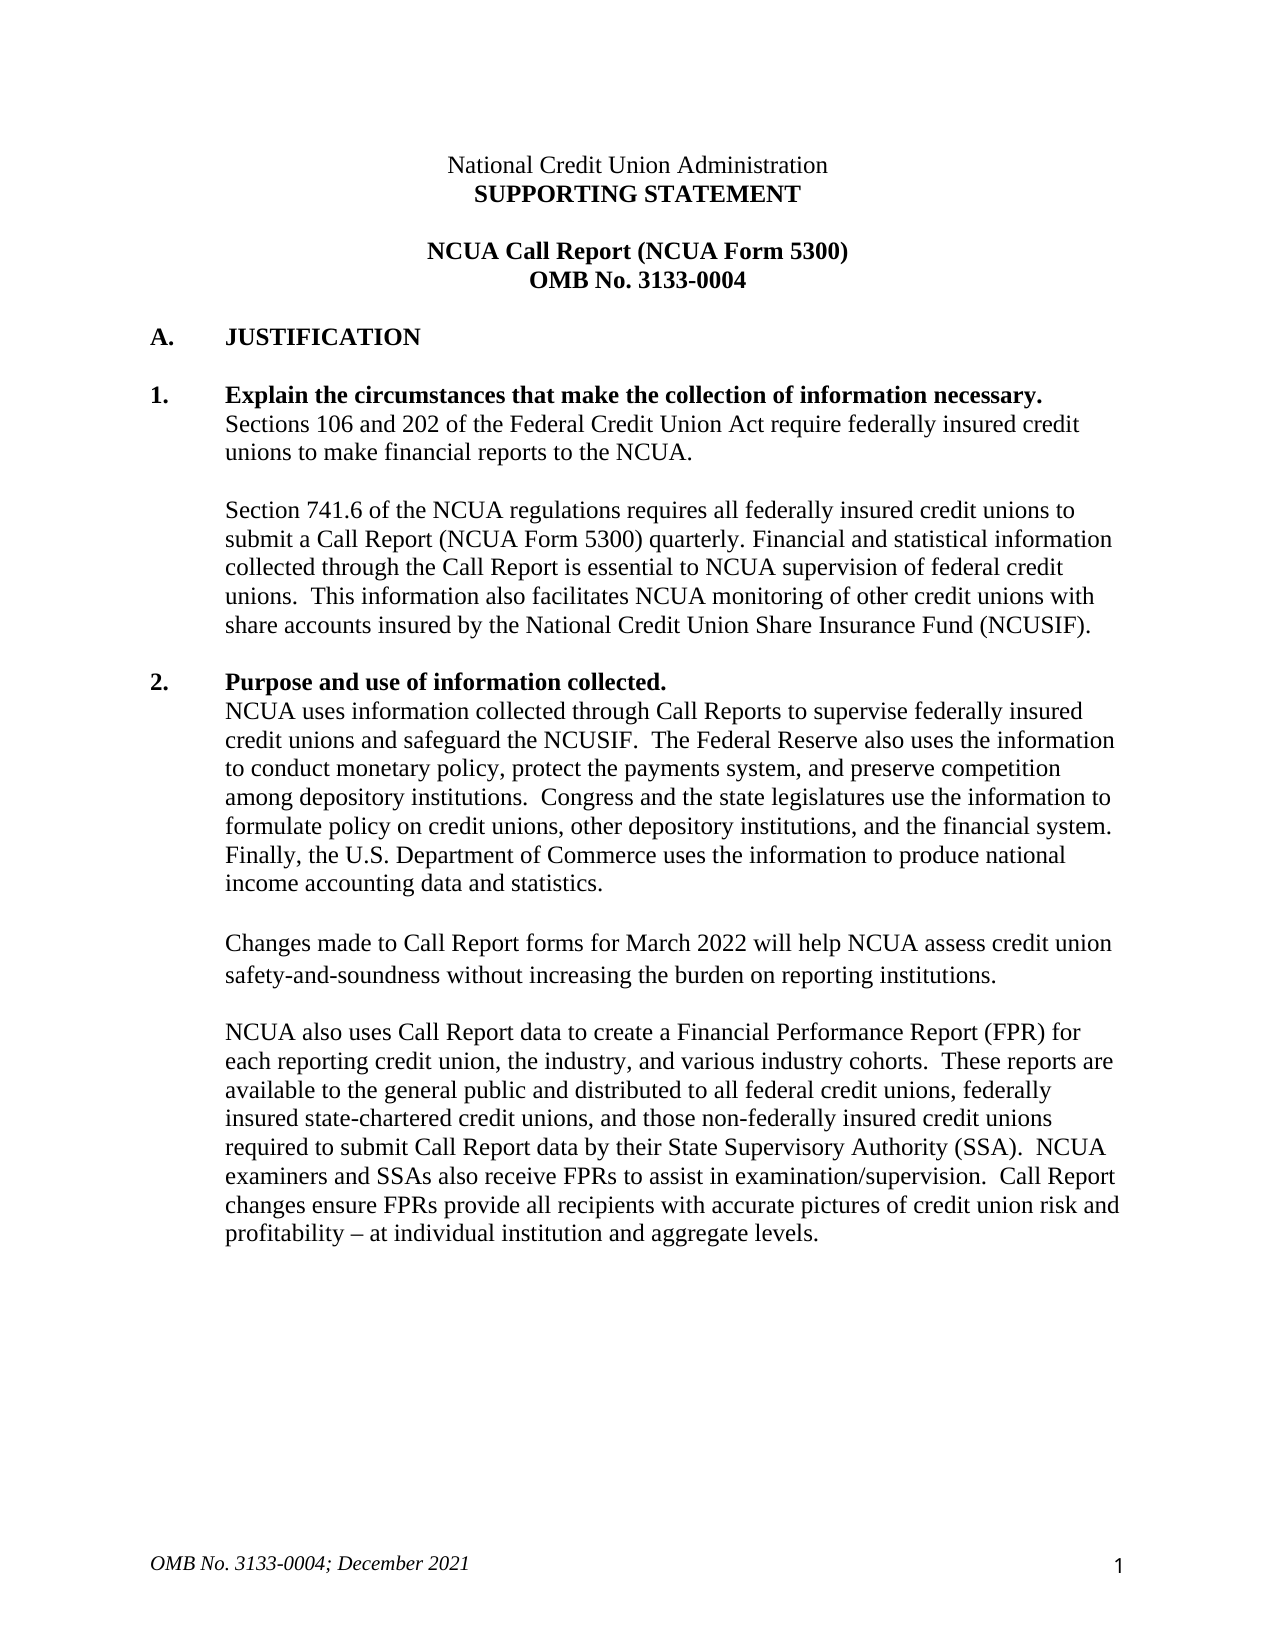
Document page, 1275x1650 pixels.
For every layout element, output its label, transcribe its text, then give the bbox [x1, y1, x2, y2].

text Changes made to Call Report forms for March 2022 will help NCUA assess credit union safety-and-soundness without increasing the burden on reporting institutions. [150, 926, 1125, 988]
text National Credit Union Administration [150, 150, 1125, 179]
list Explain the circumstances that make the collection of information necessary. [150, 380, 1125, 409]
text NCUA Call Report (NCUA Form 5300) [150, 236, 1125, 265]
list JUSTIFICATION [150, 322, 1125, 351]
list Sections 106 and 202 of the Federal Credit Union Act require federally insured credit unions to make financial reports to the NCUA. [225, 409, 1125, 466]
text 2. Purpose and use of information collected. [150, 667, 1125, 696]
text NCUA uses information collected through Call Reports to supervise federally insured credit unions and safeguard the NCUSIF. The Federal Reserve also uses the information to conduct monetary policy, protect the payments system, and preserve competition among depository institutions. Congress and the state legislatures use the information to formulate policy on credit unions, other depository institutions, and the financial system. Finally, the U.S. Department of Commerce uses the information to produce national income accounting data and statistics. [150, 696, 1125, 897]
text OMB No. 3133-0004 [150, 265, 1125, 294]
text NCUA also uses Call Report data to create a Financial Performance Report (FPR) for each reporting credit union, the industry, and various industry cohorts. These reports are available to the general public and distributed to all federal credit unions, federally insured state-chartered credit unions, and those non-federally insured credit unions required to submit Call Report data by their State Supervisory Authority (SSA). NCUA examiners and SSAs also receive FPRs to assist in examination/supervision. Call Report changes ensure FPRs provide all recipients with accurate pictures of credit union risk and profitability – at individual institution and aggregate levels. [150, 1017, 1125, 1247]
text Section 741.6 of the NCUA regulations requires all federally insured credit unions to submit a Call Report (NCUA Form 5300) quarterly. Financial and statistical information collected through the Call Report is essential to NCUA supervision of federal credit unions. This information also facilitates NCUA monitoring of other credit unions with share accounts insured by the National Credit Union Share Insurance Fund (NCUSIF). [150, 495, 1125, 639]
text SUPPORTING STATEMENT [150, 179, 1125, 207]
